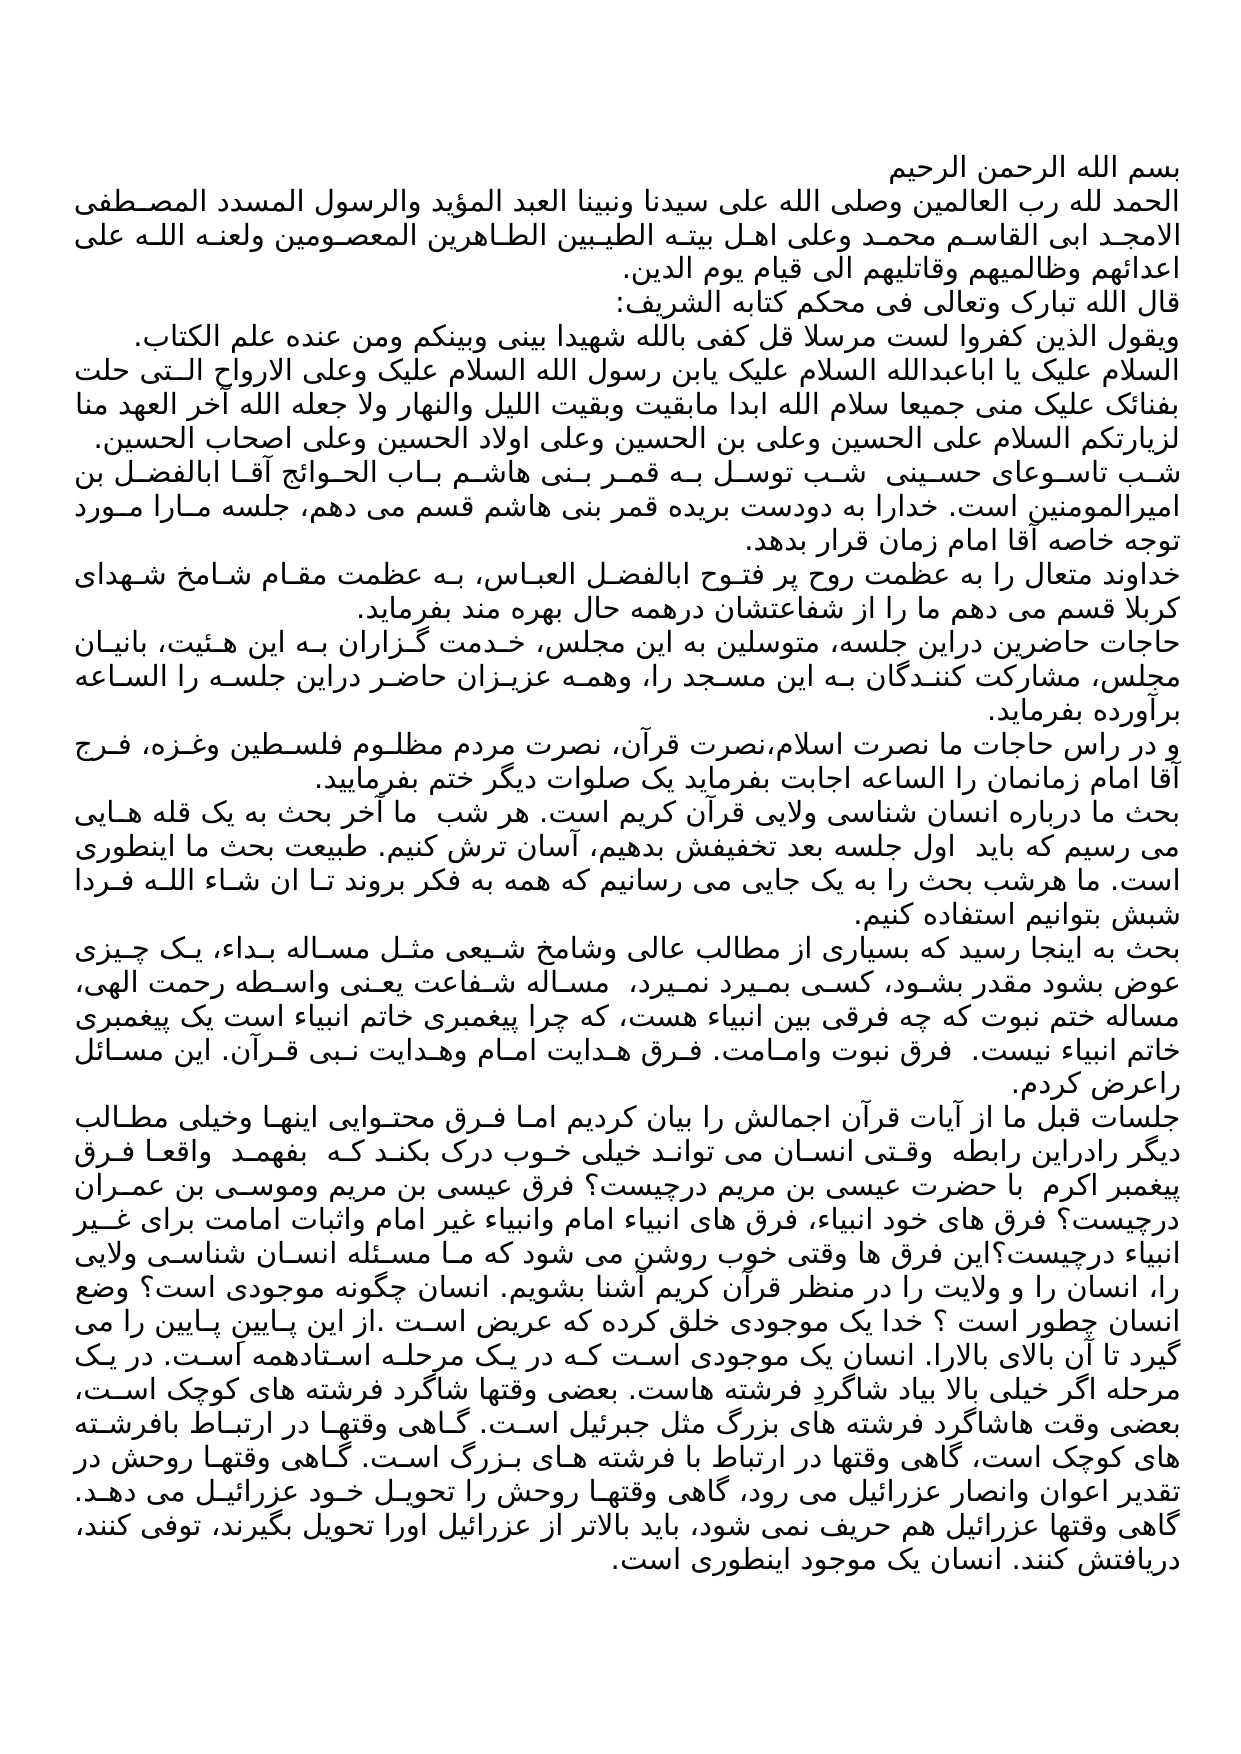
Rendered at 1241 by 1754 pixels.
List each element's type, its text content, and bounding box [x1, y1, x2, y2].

text بسم الله الرحمن الرحیم [74, 150, 1181, 184]
text قال الله تبارک وتعالی فی محکم کتابه الشریف: [74, 286, 1181, 320]
text السلام علیک یا اباعبدالله السلام علیک یابن رسول الله السلام علیک وعلی الارواح التی حلت بفنائک علیک منی جمیعا سلام الله ابدا مابقیت وبقیت اللیل والنهار ولا جعله الله آخر العهد منا لزیارتکم السلام علی الحسین وعلی بن الحسین وعلی اولاد الحسین وعلی اصحاب الحسین. [74, 354, 1181, 456]
text خداوند متعال را به عظمت روح پر فتوح ابالفضل العباس، به عظمت مقام شامخ شهدای کربلا قسم می دهم ما را از شفاعتشان درهمه حال بهره مند بفرماید. [74, 557, 1181, 625]
text الحمد لله رب العالمین وصلی الله علی سیدنا ونبینا العبد المؤید والرسول المسدد المصطفی الامجد ابی القاسم محمد وعلی اهل بیته الطیبین الطاهرین المعصومین ولعنه الله علی اعدائهم وظالمیهم وقاتلیهم الی قیام یوم الدین. [74, 184, 1181, 286]
text شب تاسوعای حسینی شب توسل به قمر بنی هاشم باب الحوائج آقا ابالفضل بن امیرالمومنین است. خدارا به دودست بریده قمر بنی هاشم قسم می دهم، جلسه مارا مورد توجه خاصه آقا امام زمان قرار بدهد. [74, 456, 1181, 557]
text بحث به اینجا رسید که بسیاری از مطالب عالی وشامخ شیعی مثل مساله بداء، یک چیزی عوض بشود مقدر بشود، کسی بمیرد نمیرد، مساله شفاعت یعنی واسطه رحمت الهی، مساله ختم نبوت که چه فرقی بین انبیاء هست، که چرا پیغمبری خاتم انبیاء است یک پیغمبری خاتم انبیاء نیست. فرق نبوت وامامت. فرق هدایت امام وهدایت نبی قرآن. این مسائل راعرض کردم. [74, 931, 1181, 1101]
text حاجات حاضرین دراین جلسه، متوسلین به این مجلس، خدمت گزاران به این هئیت، بانیان مجلس، مشارکت کنندگان به این مسجد را، وهمه عزیزان حاضر دراین جلسه را الساعه برآورده بفرماید. [74, 625, 1181, 727]
text و در راس حاجات ما نصرت اسلام،نصرت قرآن، نصرت مردم مظلوم فلسطین وغزه، فرج آقا امام زمانمان را الساعه اجابت بفرماید یک صلوات دیگر ختم بفرمایید. [74, 727, 1181, 795]
text ویقول الذین کفروا لست مرسلا قل کفی بالله شهیدا بینی وبینکم ومن عنده علم الکتاب. [74, 320, 1181, 354]
text بحث ما درباره انسان شناسی ولایی قرآن کریم است. هر شب ما آخر بحث به یک قله هایی می رسیم که باید اول جلسه بعد تخفیفش بدهیم، آسان ترش کنیم. طبیعت بحث ما اینطوری است. ما هرشب بحث را به یک جایی می رسانیم که همه به فکر بروند تا ان شاء الله فردا شبش بتوانیم استفاده کنیم. [74, 795, 1181, 931]
text جلسات قبل ما از آیات قرآن اجمالش را بیان کردیم اما فرق محتوایی اینها وخیلی مطالب دیگر رادراین رابطه وقتی انسان می تواند خیلی خوب درک بکند که بفهمد واقعا فرق پیغمبر اکرم با حضرت عیسی بن مریم درچیست؟ فرق عیسی بن مریم وموسی بن عمران درچیست؟ فرق های خود انبیاء، فرق های انبیاء امام وانبیاء غیر امام واثبات امامت برای غیر انبیاء درچیست؟این فرق ها وقتی خوب روشن می شود که ما مسئله انسان شناسی ولایی را، انسان را و ولایت را در منظر قرآن کریم آشنا بشویم. انسان چگونه موجودی است؟ وضع انسان چطور است ؟ خدا یک موجودی خلق کرده که عریض است .از این پایینِ پایین را می گیرد تا آن بالای بالارا. انسان یک موجودی است که در یک مرحله استادهمه است. در یک مرحله اگر خیلی بالا بیاد شاگردِ فرشته هاست. بعضی وقتها شاگرد فرشته های کوچک است، بعضی وقت هاشاگرد فرشته های بزرگ مثل جبرئیل است. گاهی وقتها در ارتباط بافرشته های کوچک است، گاهی وقتها در ارتباط با فرشته های بزرگ است. گاهی وقتها روحش در تقدیر اعوان وانصار عزرائیل می رود، گاهی وقتها روحش را تحویل خود عزرائیل می دهد. گاهی وقتها عزرائیل هم حریف نمی شود، باید بالاتر از عزرائیل اورا تحویل بگیرند، توفی کنند، دریافتش کنند. انسان یک موجود اینطوری است. [74, 1101, 1181, 1576]
